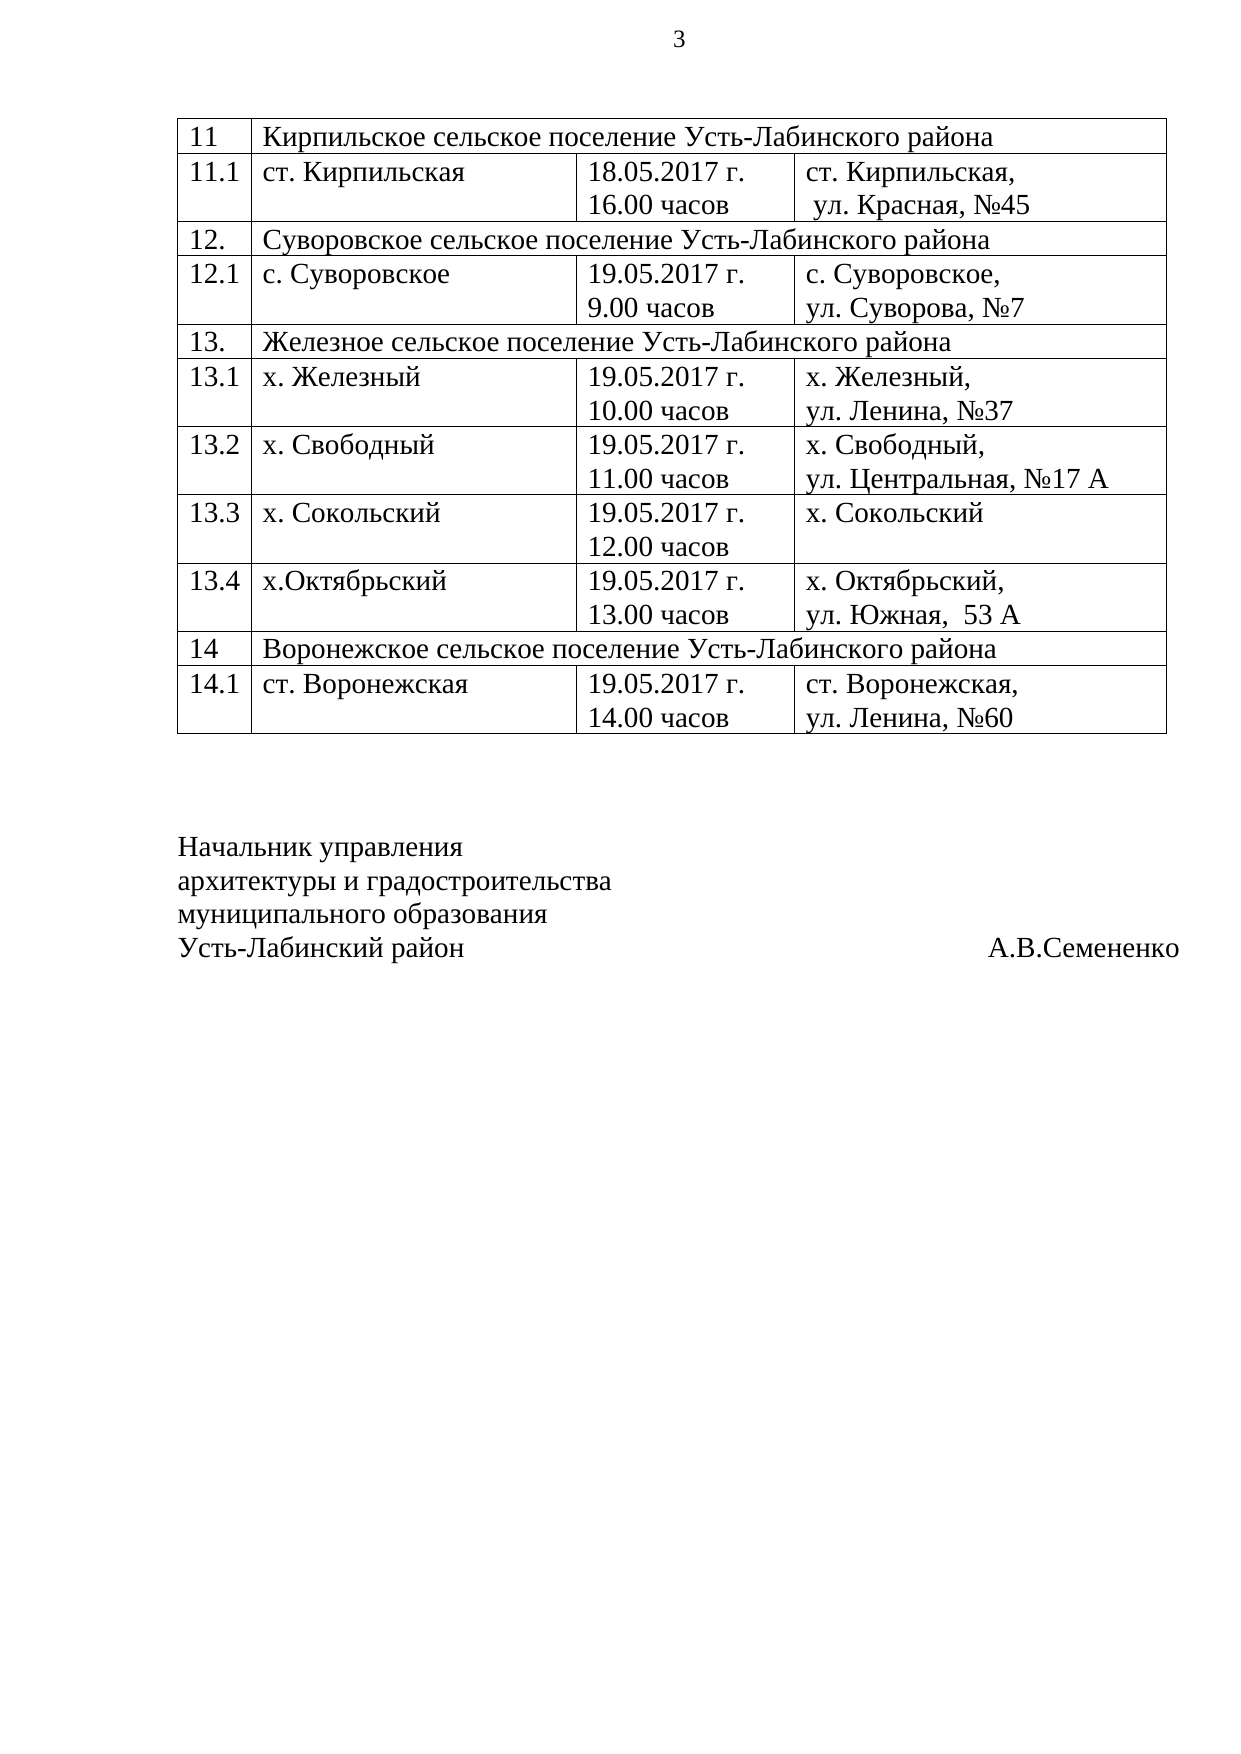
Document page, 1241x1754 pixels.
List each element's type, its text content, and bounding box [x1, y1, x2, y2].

table_cell 19.05.2017 г. 14.00 часов [577, 666, 794, 733]
table_cell 13.4 [178, 564, 251, 631]
table_cell 11 [178, 119, 251, 153]
table_cell 19.05.2017 г. 10.00 часов [577, 359, 794, 426]
table_cell 14.1 [178, 666, 251, 733]
table_cell Железное сельское поселение Усть-Лабинского района [252, 325, 1166, 358]
table_cell 18.05.2017 г. 16.00 часов [577, 154, 794, 221]
table_cell 13.1 [178, 359, 251, 426]
table_cell ст. Воронежская [252, 666, 576, 733]
table_cell ст. Кирпильская [252, 154, 576, 221]
table_cell х. Свободный, ул. Центральная, №17 А [795, 427, 1166, 494]
table_cell 12.1 [178, 256, 251, 323]
table_cell 19.05.2017 г. 11.00 часов [577, 427, 794, 494]
table_cell 19.05.2017 г. 9.00 часов [577, 256, 794, 323]
table_cell ст. Воронежская, ул. Ленина, №60 [795, 666, 1166, 733]
text муниципального образования [177, 897, 1181, 930]
text Усть-Лабинский район А.В.Семененко [177, 930, 1181, 964]
table_cell Воронежское сельское поселение Усть-Лабинского района [252, 632, 1166, 665]
table_cell Кирпильское сельское поселение Усть-Лабинского района [252, 119, 1166, 153]
table_cell 12. [178, 222, 251, 255]
table_cell 11.1 [178, 154, 251, 221]
table_cell 19.05.2017 г. 13.00 часов [577, 564, 794, 631]
text архитектуры и градостроительства [177, 863, 1181, 897]
table_cell х.Октябрьский [252, 564, 576, 631]
table_cell с. Суворовское [252, 256, 576, 323]
table_cell х. Железный [252, 359, 576, 426]
table_cell 13.2 [178, 427, 251, 494]
table_cell 14 [178, 632, 251, 665]
table_cell Суворовское сельское поселение Усть-Лабинского района [252, 222, 1166, 255]
table_cell 13.3 [178, 495, 251, 562]
table_cell х. Октябрьский, ул. Южная, 53 А [795, 564, 1166, 631]
table_cell х. Сокольский [795, 495, 1166, 562]
table_cell 13. [178, 325, 251, 358]
table_cell ст. Кирпильская, ул. Красная, №45 [795, 154, 1166, 221]
table_cell х. Железный, ул. Ленина, №37 [795, 359, 1166, 426]
table_cell 19.05.2017 г. 12.00 часов [577, 495, 794, 562]
table_cell х. Свободный [252, 427, 576, 494]
text Начальник управления [177, 829, 1181, 863]
table_cell с. Суворовское, ул. Суворова, №7 [795, 256, 1166, 323]
table_cell х. Сокольский [252, 495, 576, 562]
